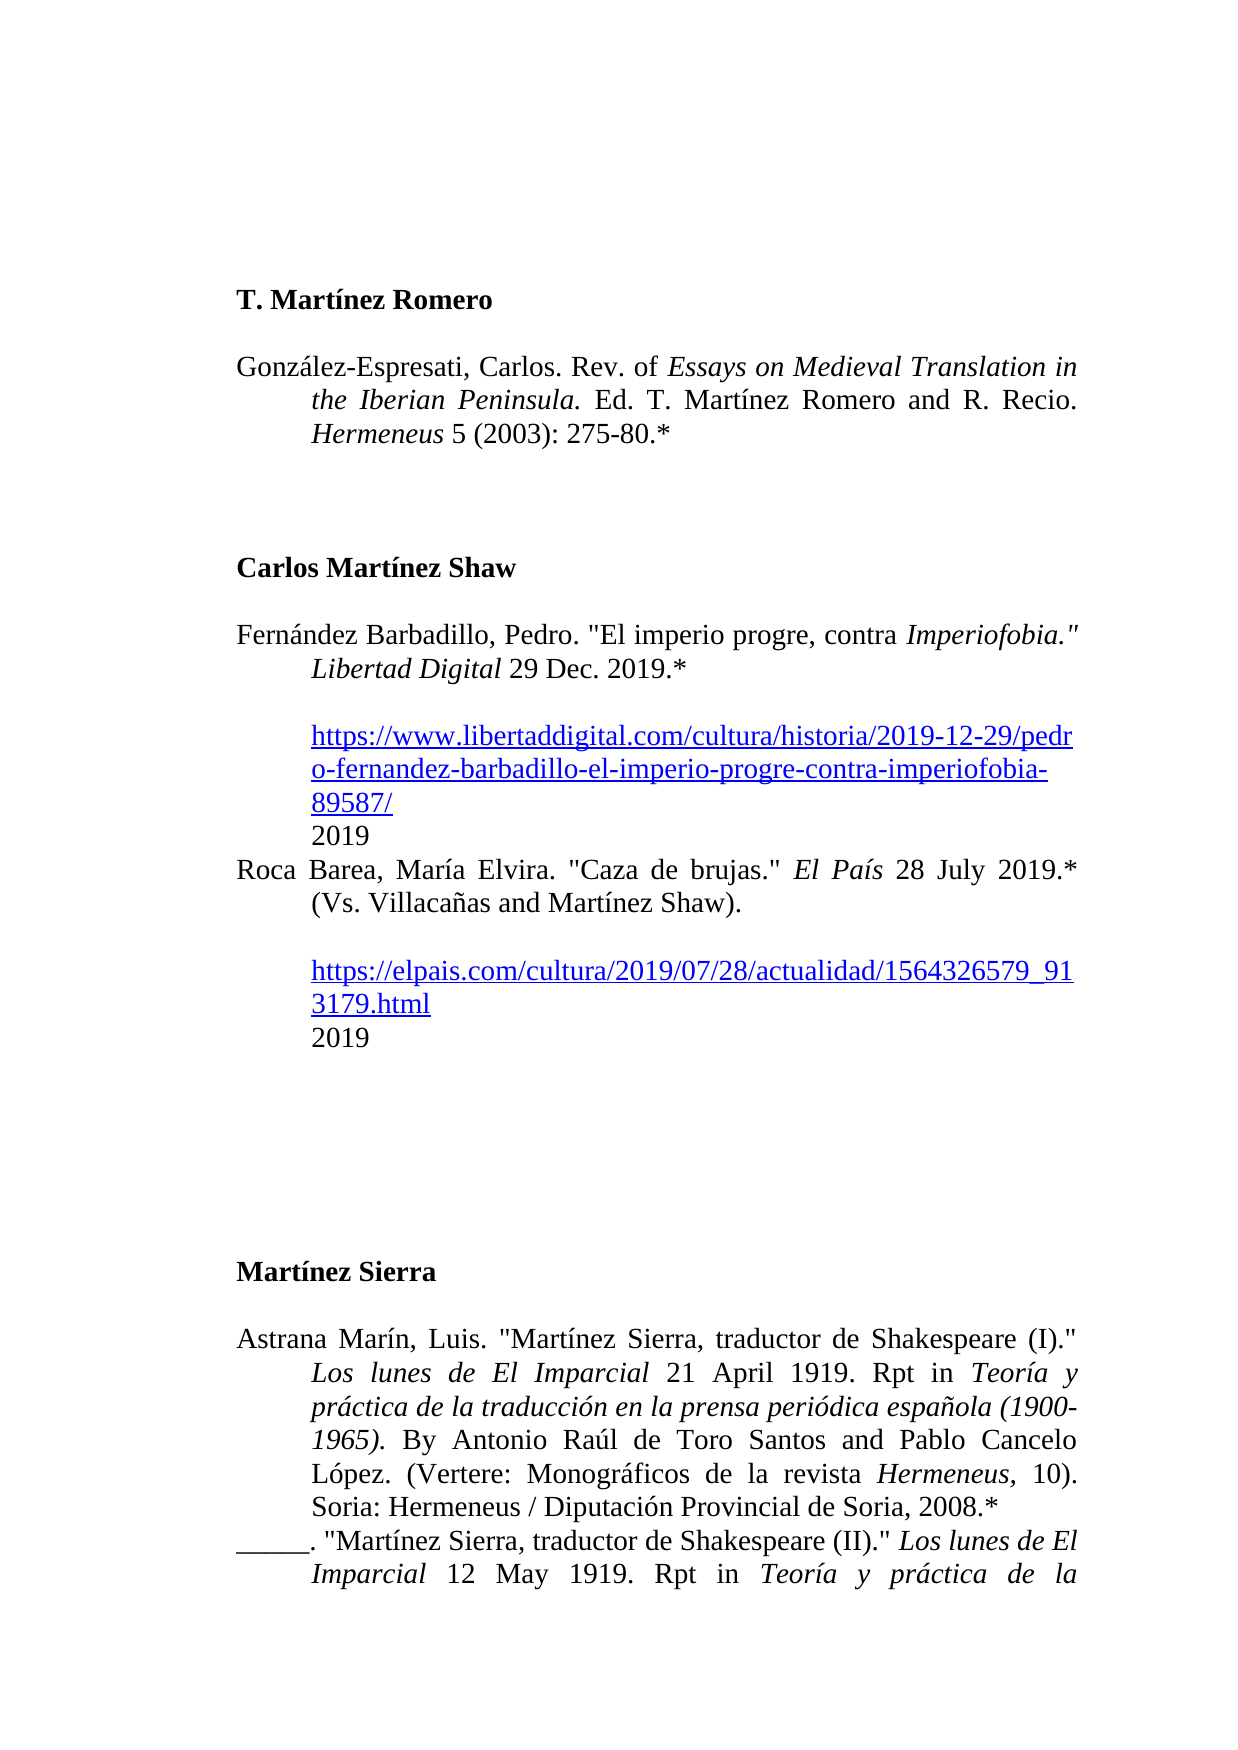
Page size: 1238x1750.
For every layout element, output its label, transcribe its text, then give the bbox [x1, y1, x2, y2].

text Fernández Barbadillo, Pedro. "El imperio progre, contra Imperiofobia." Libertad Digital 29 Dec. 2019.* [236, 617, 1078, 684]
text T. Martínez Romero [236, 282, 1078, 315]
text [236, 1523, 1078, 1590]
text https://elpais.com/cultura/2019/07/28/actualidad/1564326579_913179.html [236, 919, 1078, 1020]
text https://www.libertaddigital.com/cultura/historia/2019-12-29/pedro-fernandez-barbadillo-el-imperio-progre-contra-imperiofobia-89587/ [236, 684, 1078, 818]
text 2019 [236, 1020, 1078, 1053]
text Astrana Marín, Luis. "Martínez Sierra, traductor de Shakespeare (I)." Los lunes de El Imparcial 21 April 1919. Rpt in Teoría y práctica de la traducción en la prensa periódica española (1900-1965). By Antonio Raúl de Toro Santos and Pablo Cancelo López. (Vertere: Monográficos de la revista Hermeneus, 10). Soria: Hermeneus / Diputación Provincial de Soria, 2008.* [236, 1322, 1078, 1523]
text González-Espresati, Carlos. Rev. of Essays on Medieval Translation in the Iberian Peninsula. Ed. T. Martínez Romero and R. Recio. Hermeneus 5 (2003): 275-80.* [236, 349, 1078, 449]
text Roca Barea, María Elvira. "Caza de brujas." El País 28 July 2019.* (Vs. Villacañas and Martínez Shaw). [236, 852, 1078, 919]
text Martínez Sierra [236, 1254, 1078, 1288]
text 2019 [236, 818, 1078, 852]
text Carlos Martínez Shaw [236, 550, 1078, 584]
